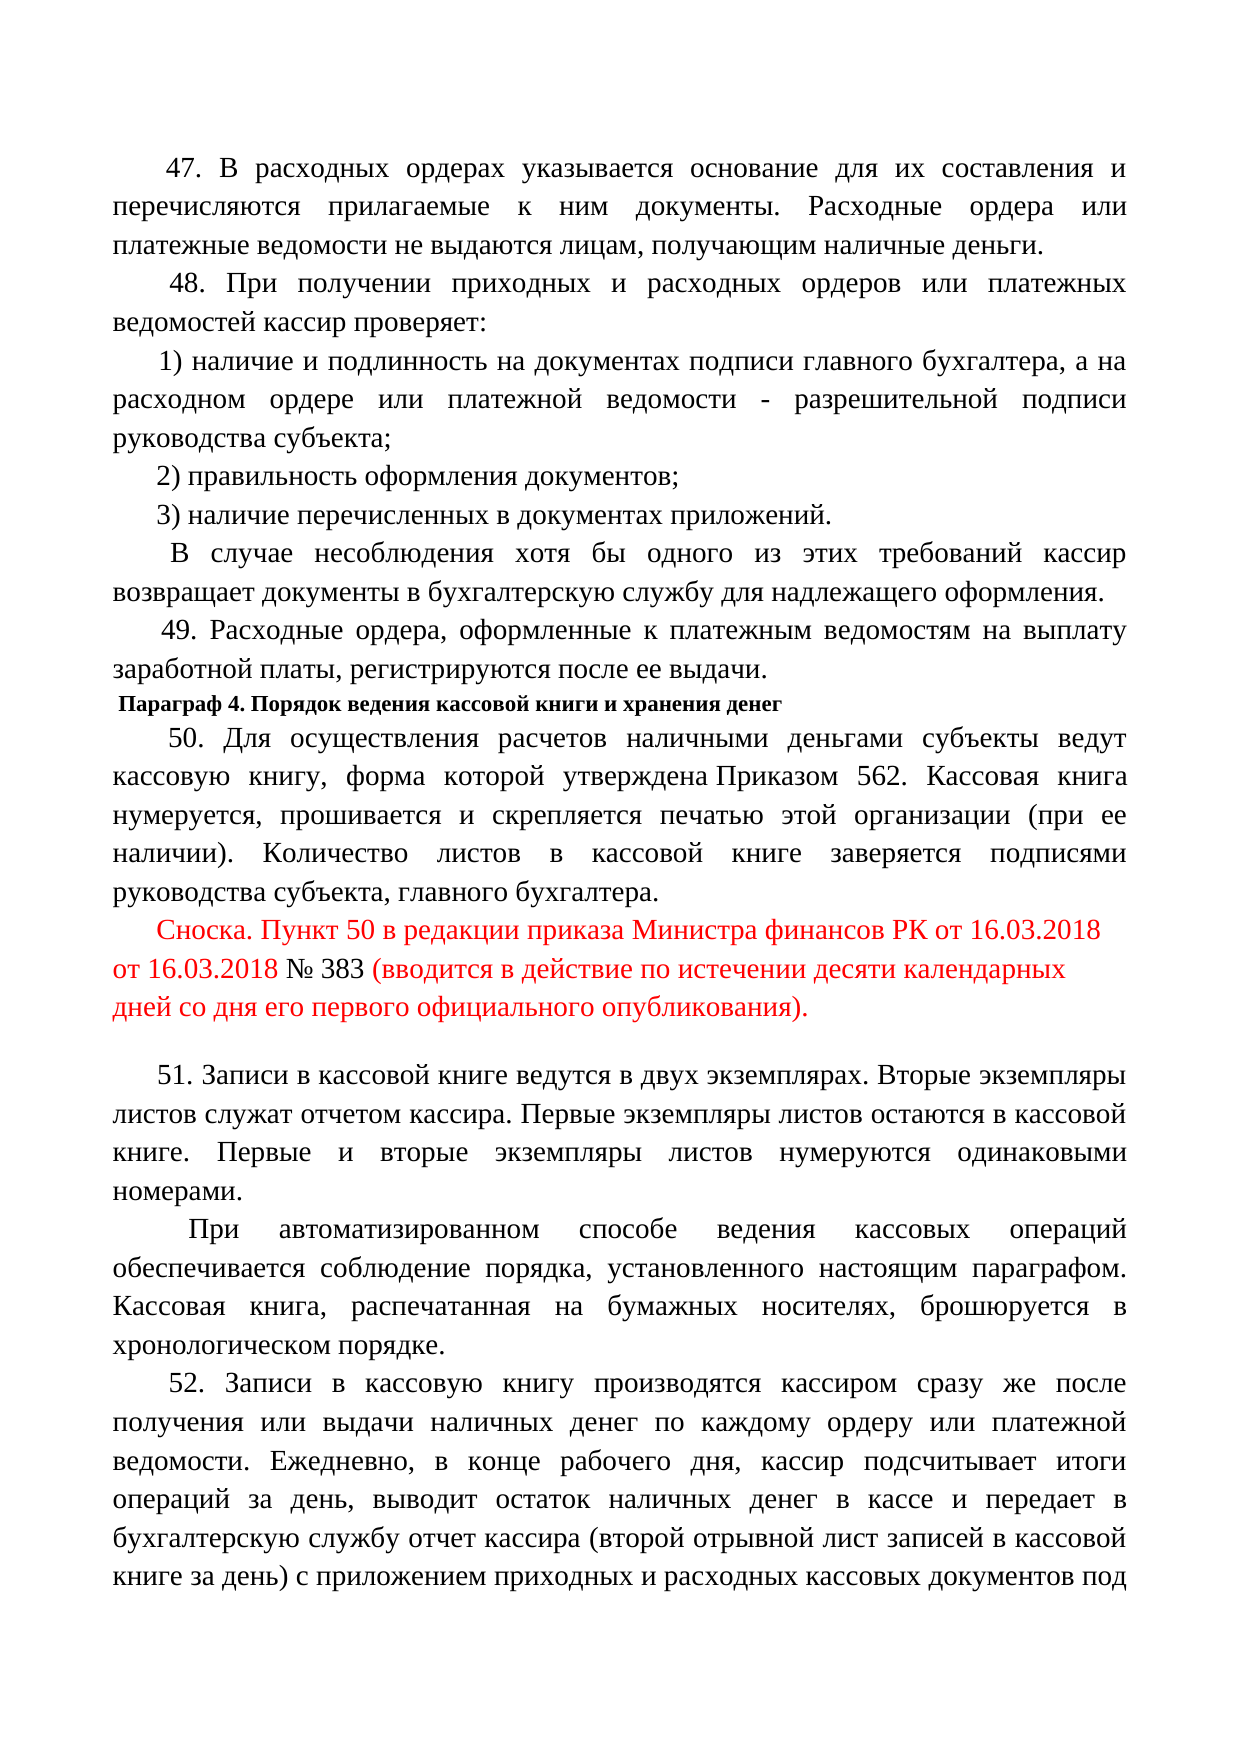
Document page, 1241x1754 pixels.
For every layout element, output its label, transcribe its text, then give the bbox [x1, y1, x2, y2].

text 51. Записи в кассовой книге ведутся в двух экземплярах. Вторые экземпляры листов служат отчетом кассира. Первые экземпляры листов остаются в кассовой книге. Первые и вторые экземпляры листов нумеруются одинаковыми номерами. [112, 1057, 1128, 1206]
text 1) наличие и подлинность на документах подписи главного бухгалтера, а на расходном ордере или платежной ведомости - разрешительной подписи руководства субъекта; [112, 343, 1128, 453]
text 2) правильность оформления документов; [112, 458, 1128, 492]
text В случае несоблюдения хотя бы одного из этих требований кассир возвращает документы в бухгалтерскую службу для надлежащего оформления. [112, 535, 1128, 607]
text 47. В расходных ордерах указывается основание для их составления и перечисляются прилагаемые к ним документы. Расходные ордера или платежные ведомости не выдаются лицам, получающим наличные деньги. [112, 150, 1128, 261]
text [112, 1366, 1128, 1592]
text 49. Расходные ордера, оформленные к платежным ведомостям на выплату заработной платы, регистрируются после ее выдачи. [112, 612, 1128, 684]
text 48. При получении приходных и расходных ордеров или платежных ведомостей кассир проверяет: [112, 266, 1128, 338]
text При автоматизированном способе ведения кассовых операций обеспечивается соблюдение порядка, установленного настоящим параграфом. Кассовая книга, распечатанная на бумажных носителях, брошюруется в хронологическом порядке. [112, 1211, 1128, 1361]
text Параграф 4. Порядок ведения кассовой книги и хранения денег [112, 689, 1128, 716]
text 50. Для осуществления расчетов наличными деньгами субъекты ведут кассовую книгу, форма которой утверждена Приказом 562. Кассовая книга нумеруется, прошивается и скрепляется печатью этой организации (при ее наличии). Количество листов в кассовой книге заверяется подписями руководства субъекта, главного бухгалтера. [112, 720, 1128, 907]
text 3) наличие перечисленных в документах приложений. [112, 497, 1128, 530]
text Сноска. Пункт 50 в редакции приказа Министра финансов РК от 16.03.2018 от 16.03.2018 № 383 (вводится в действие по истечении десяти календарных дней со дня его первого официального опубликования). [112, 912, 1128, 1053]
